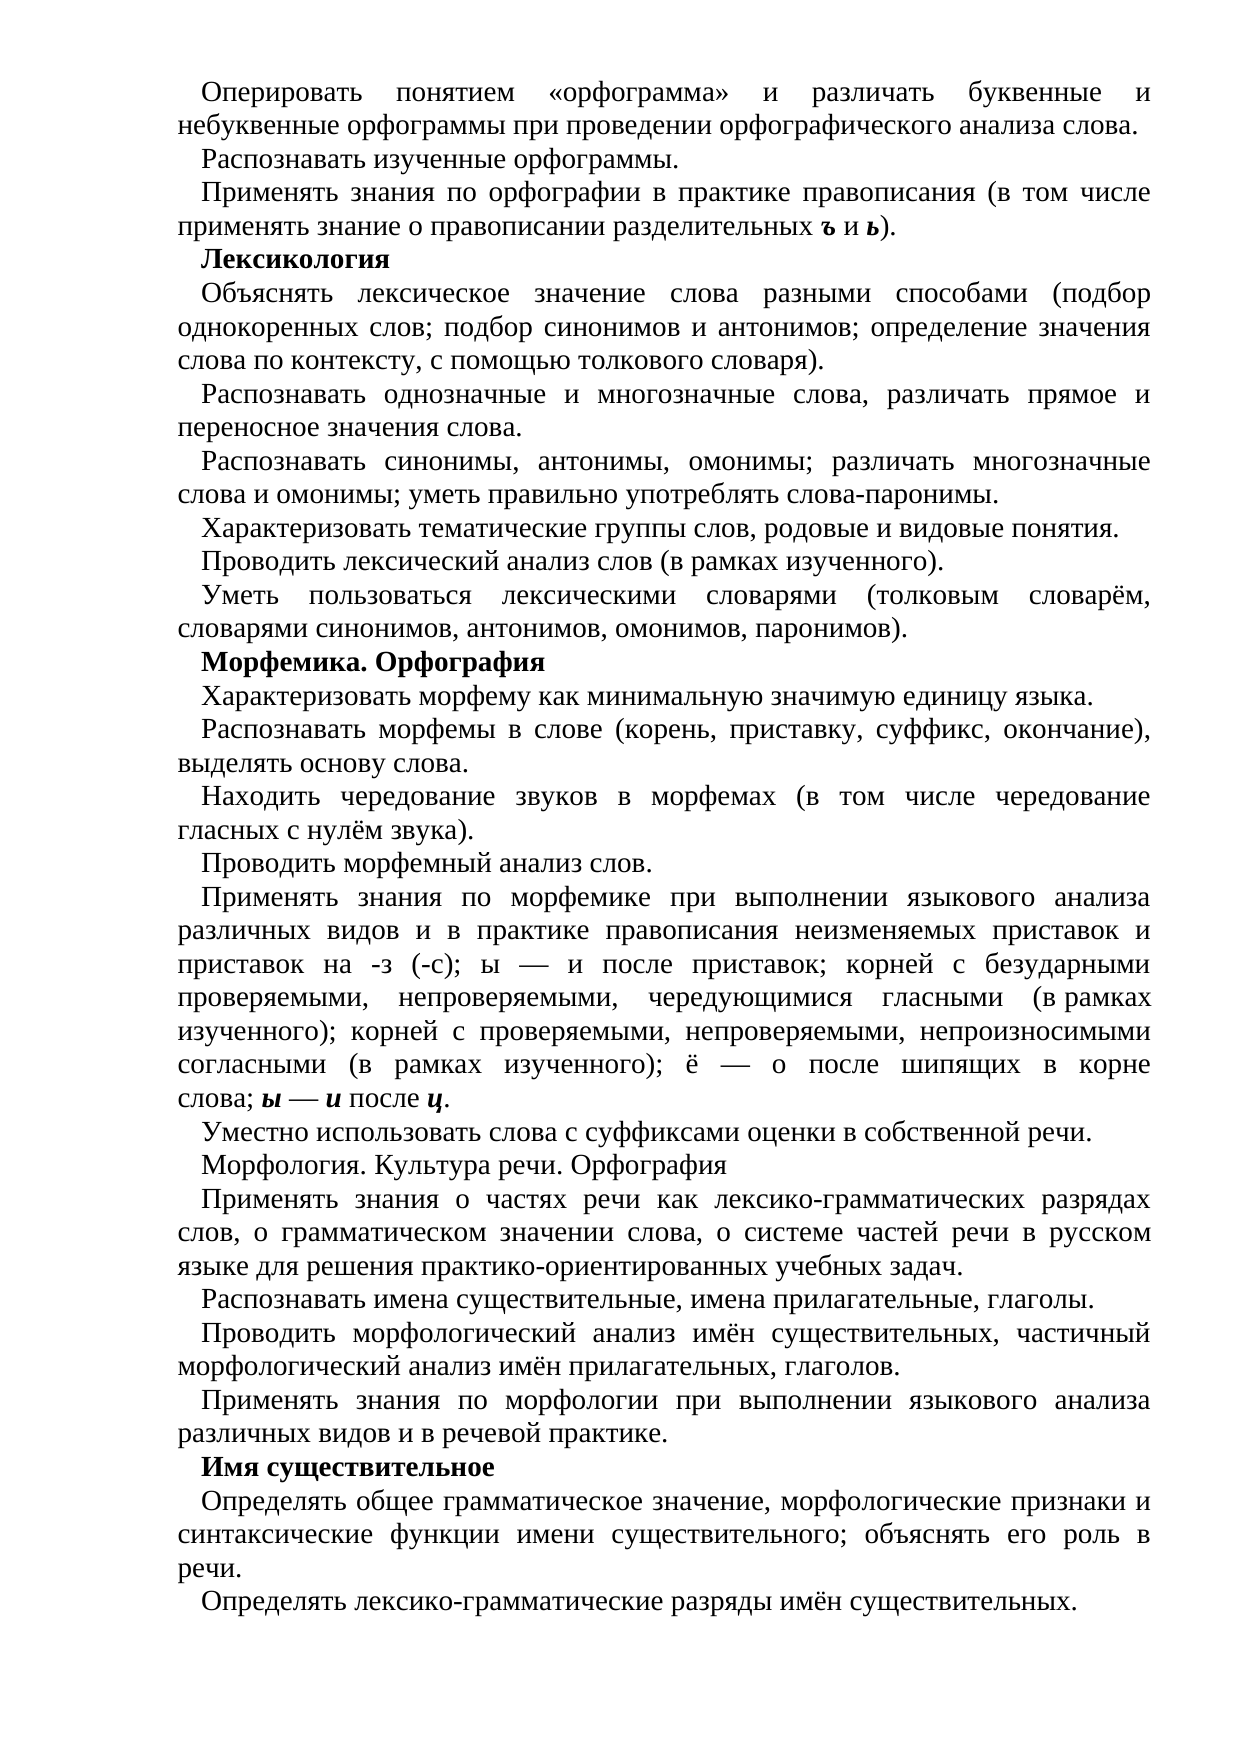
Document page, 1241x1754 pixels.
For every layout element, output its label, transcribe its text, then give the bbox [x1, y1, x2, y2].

text Распознавать изученные орфограммы. [177, 141, 1152, 174]
text Распознавать имена существительные, имена прилагательные, глаголы. [177, 1281, 1152, 1315]
text Распознавать синонимы, антонимы, омонимы; различать многозначные слова и омонимы; уметь правильно употреблять слова-паронимы. [177, 443, 1152, 510]
text Объяснять лексическое значение слова разными способами (подбор однокоренных слов; подбор синонимов и антонимов; определение значения слова по контексту, с помощью толкового словаря). [177, 275, 1152, 376]
text Распознавать морфемы в слове (корень, приставку, суффикс, окончание), выделять основу слова. [177, 711, 1152, 778]
text Применять знания по морфологии при выполнении языкового анализа различных видов и в речевой практике. [177, 1382, 1152, 1449]
text Проводить морфологический анализ имён существительных, частичный морфологический анализ имён прилагательных, глаголов. [177, 1315, 1152, 1382]
text Имя существительное [177, 1449, 1152, 1483]
text Уметь пользоваться лексическими словарями (толковым словарём, словарями синонимов, антонимов, омонимов, паронимов). [177, 577, 1152, 644]
text Оперировать понятием «орфограмма» и различать буквенные и небуквенные орфограммы при проведении орфографического анализа слова. [177, 74, 1152, 141]
text Проводить морфемный анализ слов. [177, 845, 1152, 879]
text Применять знания о частях речи как лексико-грамматических разрядах слов, о грамматическом значении слова, о системе частей речи в русском языке для решения практико-ориентированных учебных задач. [177, 1181, 1152, 1281]
text Применять знания по морфемике при выполнении языкового анализа различных видов и в практике правописания неизменяемых приставок и приставок на -з (-с); ы — и после приставок; корней с безударными проверяемыми, непроверяемыми, чередующимися гласными (в рамках изученного); корней с проверяемыми, непроверяемыми, непроизносимыми согласными (в рамках изученного); ё — о после шипящих в корне слова; ы — и после ц. [177, 879, 1152, 1114]
text Находить чередование звуков в морфемах (в том числе чередование гласных с нулём звука). [177, 778, 1152, 845]
text Морфология. Культура речи. Орфография [177, 1147, 1152, 1181]
text Распознавать однозначные и многозначные слова, различать прямое и переносное значения слова. [177, 376, 1152, 443]
text Уместно использовать слова с суффиксами оценки в собственной речи. [177, 1114, 1152, 1147]
text Лексикология [177, 242, 1152, 275]
text Определять общее грамматическое значение, морфологические признаки и синтаксические функции имени существительного; объяснять его роль в речи. [177, 1483, 1152, 1583]
text Характеризовать морфему как минимальную значимую единицу языка. [177, 678, 1152, 711]
text Характеризовать тематические группы слов, родовые и видовые понятия. [177, 510, 1152, 543]
text Определять лексико-грамматические разряды имён существительных. [177, 1583, 1152, 1617]
text Проводить лексический анализ слов (в рамках изученного). [177, 543, 1152, 577]
text Морфемика. Орфография [177, 644, 1152, 678]
text Применять знания по орфографии в практике правописания (в том числе применять знание о правописании разделительных ъ и ь). [177, 174, 1152, 242]
